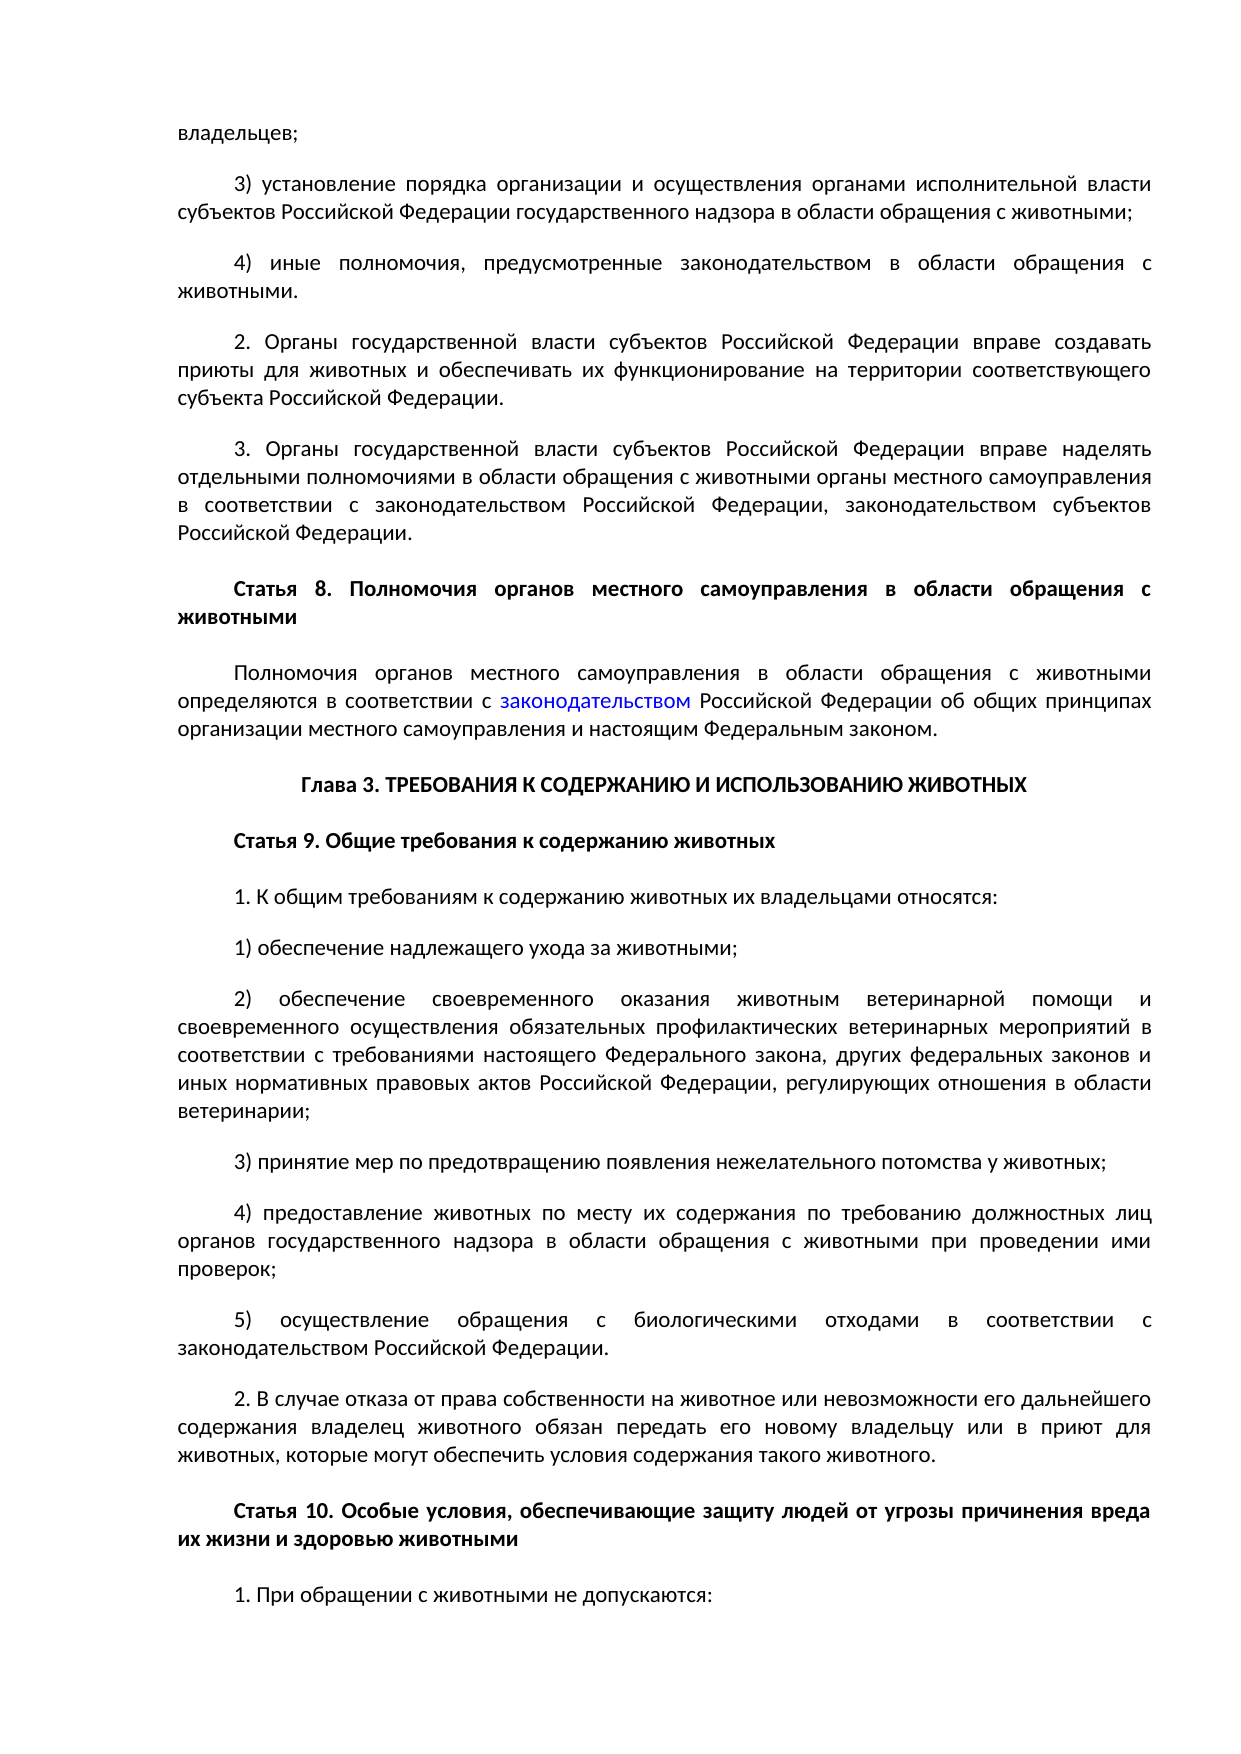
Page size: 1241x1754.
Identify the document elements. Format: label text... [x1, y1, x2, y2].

title Статья 10. Особые условия, обеспечивающие защиту людей от угрозы причинения вреда их жизни и здоровью животными [177, 1496, 1152, 1552]
text 3. Органы государственной власти субъектов Российской Федерации вправе наделять отдельными полномочиями в области обращения с животными органы местного самоуправления в соответствии с законодательством Российской Федерации, законодательством субъектов Российской Федерации. [177, 434, 1152, 546]
text 2. В случае отказа от права собственности на животное или невозможности его дальнейшего содержания владелец животного обязан передать его новому владельцу или в приют для животных, которые могут обеспечить условия содержания такого животного. [177, 1384, 1152, 1468]
text 2. Органы государственной власти субъектов Российской Федерации вправе создавать приюты для животных и обеспечивать их функционирование на территории соответствующего субъекта Российской Федерации. [177, 327, 1152, 411]
text 1. К общим требованиям к содержанию животных их владельцами относятся: [177, 882, 1152, 910]
title Глава 3. ТРЕБОВАНИЯ К СОДЕРЖАНИЮ И ИСПОЛЬЗОВАНИЮ ЖИВОТНЫХ [177, 770, 1152, 798]
text 1. При обращении с животными не допускаются: [177, 1580, 1152, 1608]
title Статья 9. Общие требования к содержанию животных [177, 826, 1152, 854]
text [177, 118, 1152, 146]
text 3) принятие мер по предотвращению появления нежелательного потомства у животных; [177, 1147, 1152, 1175]
text 1) обеспечение надлежащего ухода за животными; [177, 933, 1152, 961]
text 4) предоставление животных по месту их содержания по требованию должностных лиц органов государственного надзора в области обращения с животными при проведении ими проверок; [177, 1198, 1152, 1282]
text 5) осуществление обращения с биологическими отходами в соответствии с законодательством Российской Федерации. [177, 1305, 1152, 1361]
text 4) иные полномочия, предусмотренные законодательством в области обращения с животными. [177, 248, 1152, 304]
text Полномочия органов местного самоуправления в области обращения с животными определяются в соответствии с законодательством Российской Федерации об общих принципах организации местного самоуправления и настоящим Федеральным законом. [177, 658, 1152, 742]
text 2) обеспечение своевременного оказания животным ветеринарной помощи и своевременного осуществления обязательных профилактических ветеринарных мероприятий в соответствии с требованиями настоящего Федерального закона, других федеральных законов и иных нормативных правовых актов Российской Федерации, регулирующих отношения в области ветеринарии; [177, 984, 1152, 1124]
title Статья 8. Полномочия органов местного самоуправления в области обращения с животными [177, 574, 1152, 630]
text 3) установление порядка организации и осуществления органами исполнительной власти субъектов Российской Федерации государственного надзора в области обращения с животными; [177, 169, 1152, 225]
